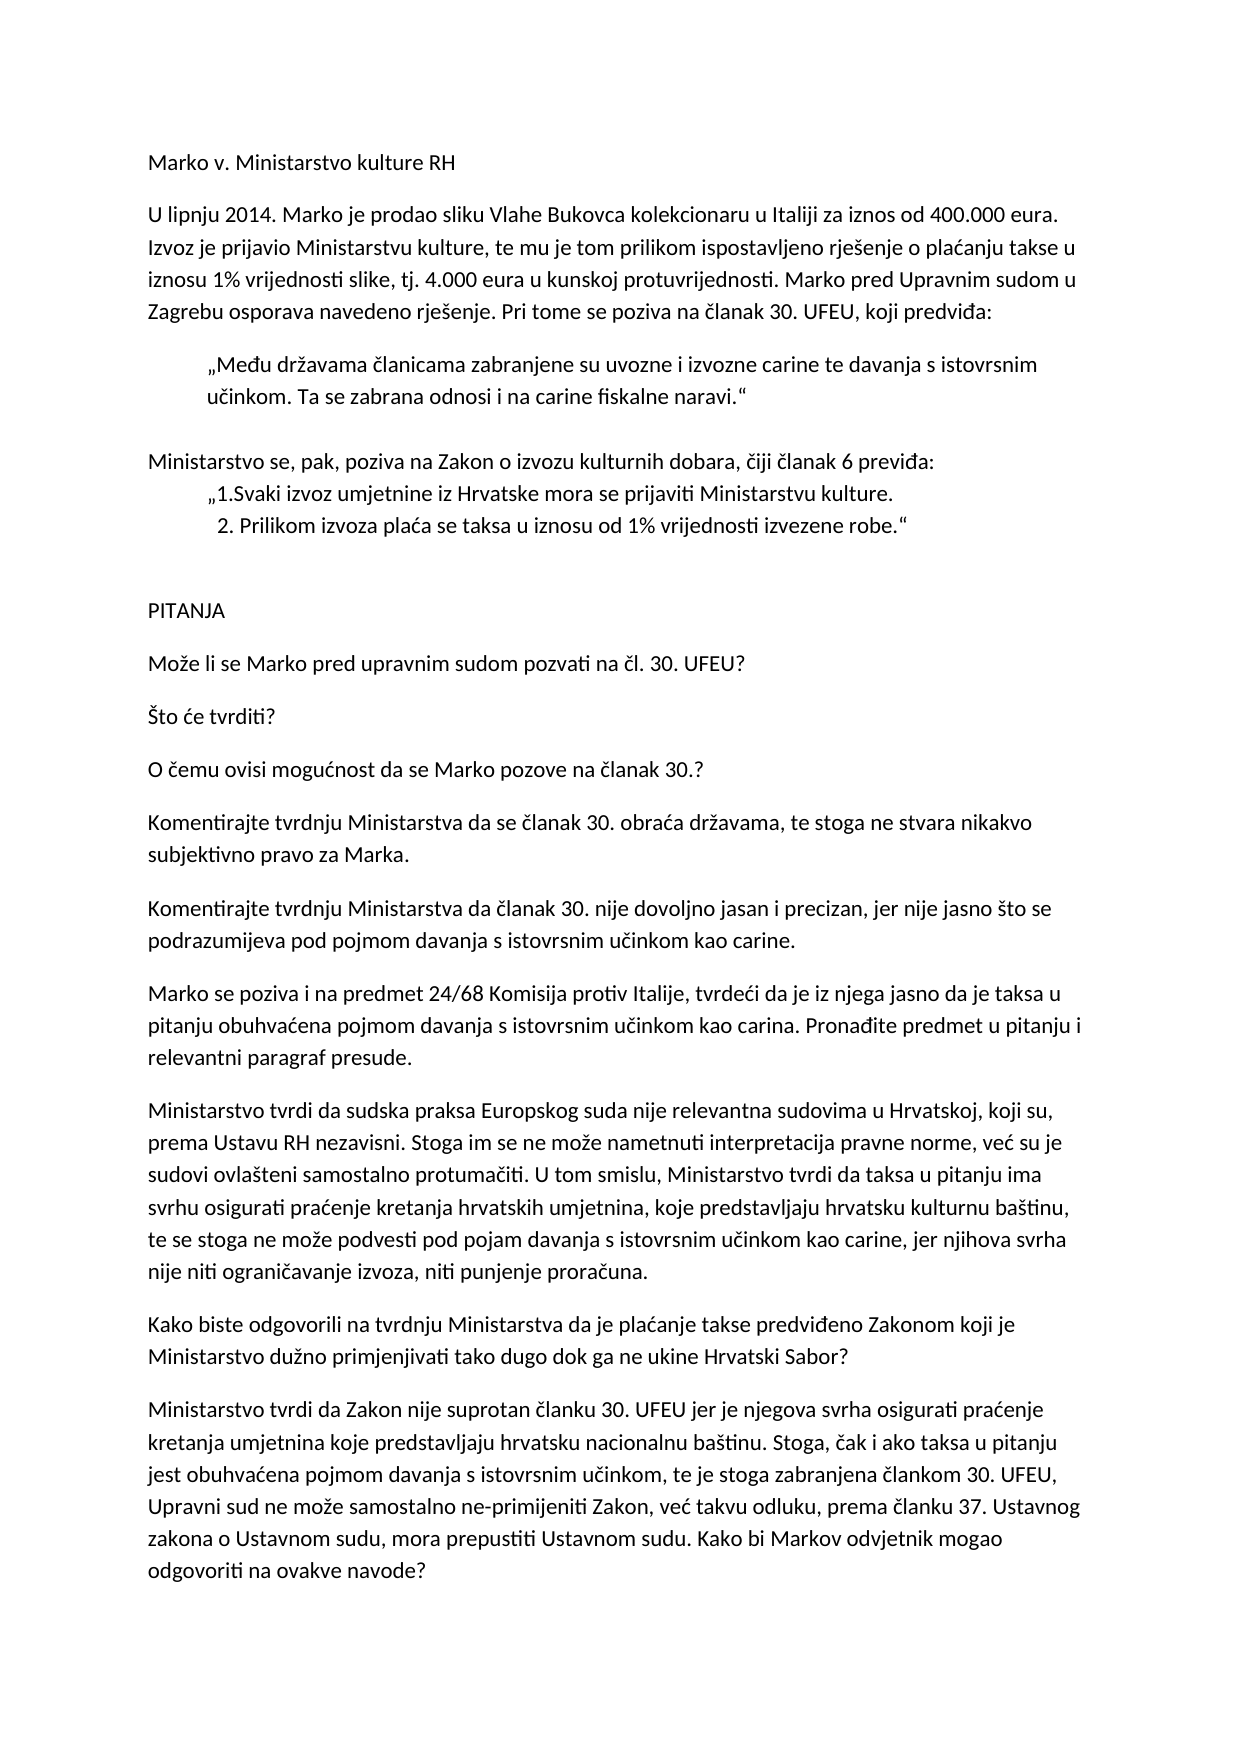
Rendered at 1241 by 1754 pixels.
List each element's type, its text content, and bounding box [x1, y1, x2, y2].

text Ministarstvo tvrdi da Zakon nije suprotan članku 30. UFEU jer je njegova svrha osigurati praćenje kretanja umjetnina koje predstavljaju hrvatsku nacionalnu baštinu. Stoga, čak i ako taksa u pitanju jest obuhvaćena pojmom davanja s istovrsnim učinkom, te je stoga zabranjena člankom 30. UFEU, Upravni sud ne može samostalno ne-primijeniti Zakon, već takvu odluku, prema članku 37. Ustavnog zakona o Ustavnom sudu, mora prepustiti Ustavnom sudu. Kako bi Markov odvjetnik mogao odgovoriti na ovakve navode? [148, 1395, 1093, 1584]
text „Među državama članicama zabranjene su uvozne i izvozne carine te davanja s istovrsnim [207, 350, 1093, 378]
text U lipnju 2014. Marko je prodao sliku Vlahe Bukovca kolekcionaru u Italiji za iznos od 400.000 eura. Izvoz je prijavio Ministarstvu kulture, te mu je tom prilikom ispostavljeno rješenje o plaćanju takse u iznosu 1% vrijednosti slike, tj. 4.000 eura u kunskoj protuvrijednosti. Marko pred Upravnim sudom u Zagrebu osporava navedeno rješenje. Pri tome se poziva na članak 30. UFEU, koji predviđa: [148, 201, 1093, 325]
text Komentirajte tvrdnju Ministarstva da se članak 30. obraća državama, te stoga ne stvara nikakvo subjektivno pravo za Marka. [148, 808, 1093, 869]
text Komentirajte tvrdnju Ministarstva da članak 30. nije dovoljno jasan i precizan, jer nije jasno što se podrazumijeva pod pojmom davanja s istovrsnim učinkom kao carine. [148, 894, 1093, 954]
text učinkom. Ta se zabrana odnosi i na carine fiskalne naravi.“ [207, 382, 1093, 410]
text Kako biste odgovorili na tvrdnju Ministarstva da je plaćanje takse predviđeno Zakonom koji je Ministarstvo dužno primjenjivati tako dugo dok ga ne ukine Hrvatski Sabor? [148, 1310, 1093, 1370]
text Marko se poziva i na predmet 24/68 Komisija protiv Italije, tvrdeći da je iz njega jasno da je taksa u pitanju obuhvaćena pojmom davanja s istovrsnim učinkom kao carina. Pronađite predmet u pitanju i relevantni paragraf presude. [148, 979, 1093, 1071]
text O čemu ovisi mogućnost da se Marko pozove na članak 30.? [148, 755, 1093, 783]
text Što će tvrditi? [148, 702, 1093, 730]
text PITANJA [148, 596, 1093, 624]
text Može li se Marko pred upravnim sudom pozvati na čl. 30. UFEU? [148, 649, 1093, 677]
text „1.Svaki izvoz umjetnine iz Hrvatske mora se prijaviti Ministarstvu kulture. [207, 479, 1093, 507]
text Marko v. Ministarstvo kulture RH [148, 148, 1093, 176]
text 2. Prilikom izvoza plaća se taksa u iznosu od 1% vrijednosti izvezene robe.“ [207, 511, 1093, 539]
text Ministarstvo tvrdi da sudska praksa Europskog suda nije relevantna sudovima u Hrvatskoj, koji su, prema Ustavu RH nezavisni. Stoga im se ne može nametnuti interpretacija pravne norme, već su je sudovi ovlašteni samostalno protumačiti. U tom smislu, Ministarstvo tvrdi da taksa u pitanju ima svrhu osigurati praćenje kretanja hrvatskih umjetnina, koje predstavljaju hrvatsku kulturnu baštinu, te se stoga ne može podvesti pod pojam davanja s istovrsnim učinkom kao carine, jer njihova svrha nije niti ograničavanje izvoza, niti punjenje proračuna. [148, 1096, 1093, 1285]
text Ministarstvo se, pak, poziva na Zakon o izvozu kulturnih dobara, čiji članak 6 previđa: [148, 447, 1093, 475]
